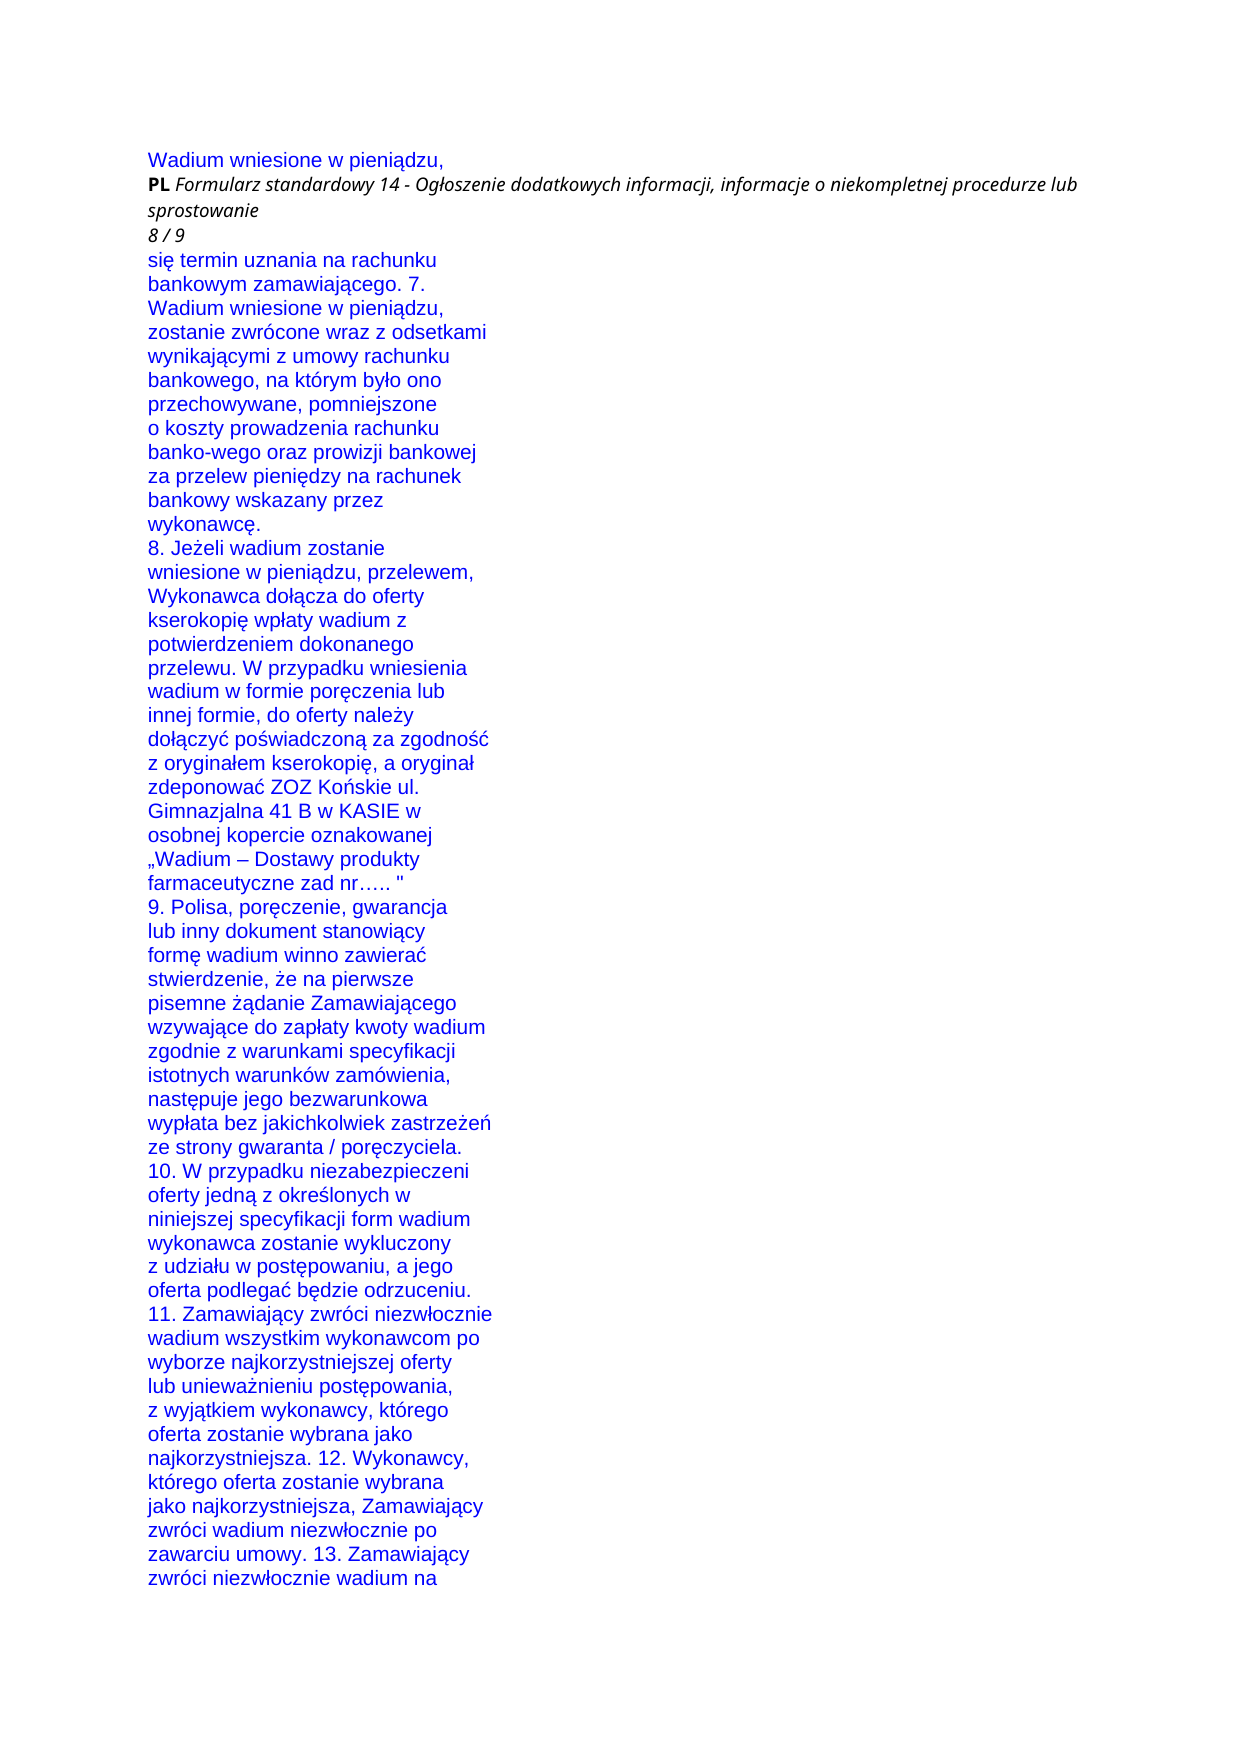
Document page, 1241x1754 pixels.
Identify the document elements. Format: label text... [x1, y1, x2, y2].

text farmaceutyczne zad nr….. " [148, 871, 1093, 895]
text następuje jego bezwarunkowa [148, 1087, 1093, 1111]
text 9. Polisa, poręczenie, gwarancja [148, 895, 1093, 919]
text zawarciu umowy. 13. Zamawiający [148, 1542, 1093, 1566]
text wynikającymi z umowy rachunku [148, 344, 1093, 368]
text potwierdzeniem dokonanego [148, 631, 1093, 655]
text zwróci niezwłocznie wadium na [148, 1566, 1093, 1590]
text o koszty prowadzenia rachunku [148, 416, 1093, 440]
text wadium wszystkim wykonawcom po [148, 1326, 1093, 1350]
text stwierdzenie, że na pierwsze [148, 967, 1093, 991]
text przelewu. W przypadku wniesienia [148, 655, 1093, 679]
text Wykonawca dołącza do oferty [148, 583, 1093, 607]
text z oryginałem kserokopię, a oryginał [148, 751, 1093, 775]
text wzywające do zapłaty kwoty wadium [148, 1015, 1093, 1039]
text przechowywane, pomniejszone [148, 392, 1093, 416]
text oferta zostanie wybrana jako [148, 1422, 1093, 1446]
text wykonawcę. [148, 512, 1093, 536]
text „Wadium – Dostawy produkty [148, 847, 1093, 871]
text innej formie, do oferty należy [148, 703, 1093, 727]
text Gimnazjalna 41 B w KASIE w [148, 799, 1093, 823]
text bankowego, na którym było ono [148, 368, 1093, 392]
text za przelew pieniędzy na rachunek [148, 464, 1093, 488]
text 8 / 9 [148, 223, 1093, 248]
text PL Formularz standardowy 14 - Ogłoszenie dodatkowych informacji, informacje o niekompletnej procedurze lub [148, 172, 1093, 197]
text najkorzystniejsza. 12. Wykonawcy, [148, 1446, 1093, 1470]
text ze strony gwaranta / poręczyciela. [148, 1134, 1093, 1158]
text jako najkorzystniejsza, Zamawiający [148, 1494, 1093, 1518]
text wykonawca zostanie wykluczony [148, 1230, 1093, 1254]
text się termin uznania na rachunku [148, 248, 1093, 272]
text osobnej kopercie oznakowanej [148, 823, 1093, 847]
text wadium w formie poręczenia lub [148, 679, 1093, 703]
text którego oferta zostanie wybrana [148, 1470, 1093, 1494]
text sprostowanie [148, 197, 1093, 223]
text pisemne żądanie Zamawiającego [148, 991, 1093, 1015]
text lub unieważnieniu postępowania, [148, 1374, 1093, 1398]
text oferta podlegać będzie odrzuceniu. [148, 1278, 1093, 1302]
text istotnych warunków zamówienia, [148, 1063, 1093, 1087]
text zdeponować ZOZ Końskie ul. [148, 775, 1093, 799]
text dołączyć poświadczoną za zgodność [148, 727, 1093, 751]
text Wadium wniesione w pieniądzu, [148, 296, 1093, 320]
text Wadium wniesione w pieniądzu, [148, 148, 1093, 172]
text formę wadium winno zawierać [148, 943, 1093, 967]
text banko-wego oraz prowizji bankowej [148, 440, 1093, 464]
text wypłata bez jakichkolwiek zastrzeżeń [148, 1111, 1093, 1134]
text 11. Zamawiający zwróci niezwłocznie [148, 1302, 1093, 1326]
text oferty jedną z określonych w [148, 1182, 1093, 1206]
text bankowym zamawiającego. 7. [148, 272, 1093, 296]
text 10. W przypadku niezabezpieczeni [148, 1158, 1093, 1182]
text kserokopię wpłaty wadium z [148, 607, 1093, 631]
text zostanie zwrócone wraz z odsetkami [148, 320, 1093, 344]
text niniejszej specyfikacji form wadium [148, 1206, 1093, 1230]
text zwróci wadium niezwłocznie po [148, 1518, 1093, 1542]
text z udziału w postępowaniu, a jego [148, 1254, 1093, 1278]
text bankowy wskazany przez [148, 488, 1093, 512]
text wyborze najkorzystniejszej oferty [148, 1350, 1093, 1374]
text wniesione w pieniądzu, przelewem, [148, 559, 1093, 583]
text 8. Jeżeli wadium zostanie [148, 536, 1093, 559]
text zgodnie z warunkami specyfikacji [148, 1039, 1093, 1063]
text lub inny dokument stanowiący [148, 919, 1093, 943]
text z wyjątkiem wykonawcy, którego [148, 1398, 1093, 1422]
